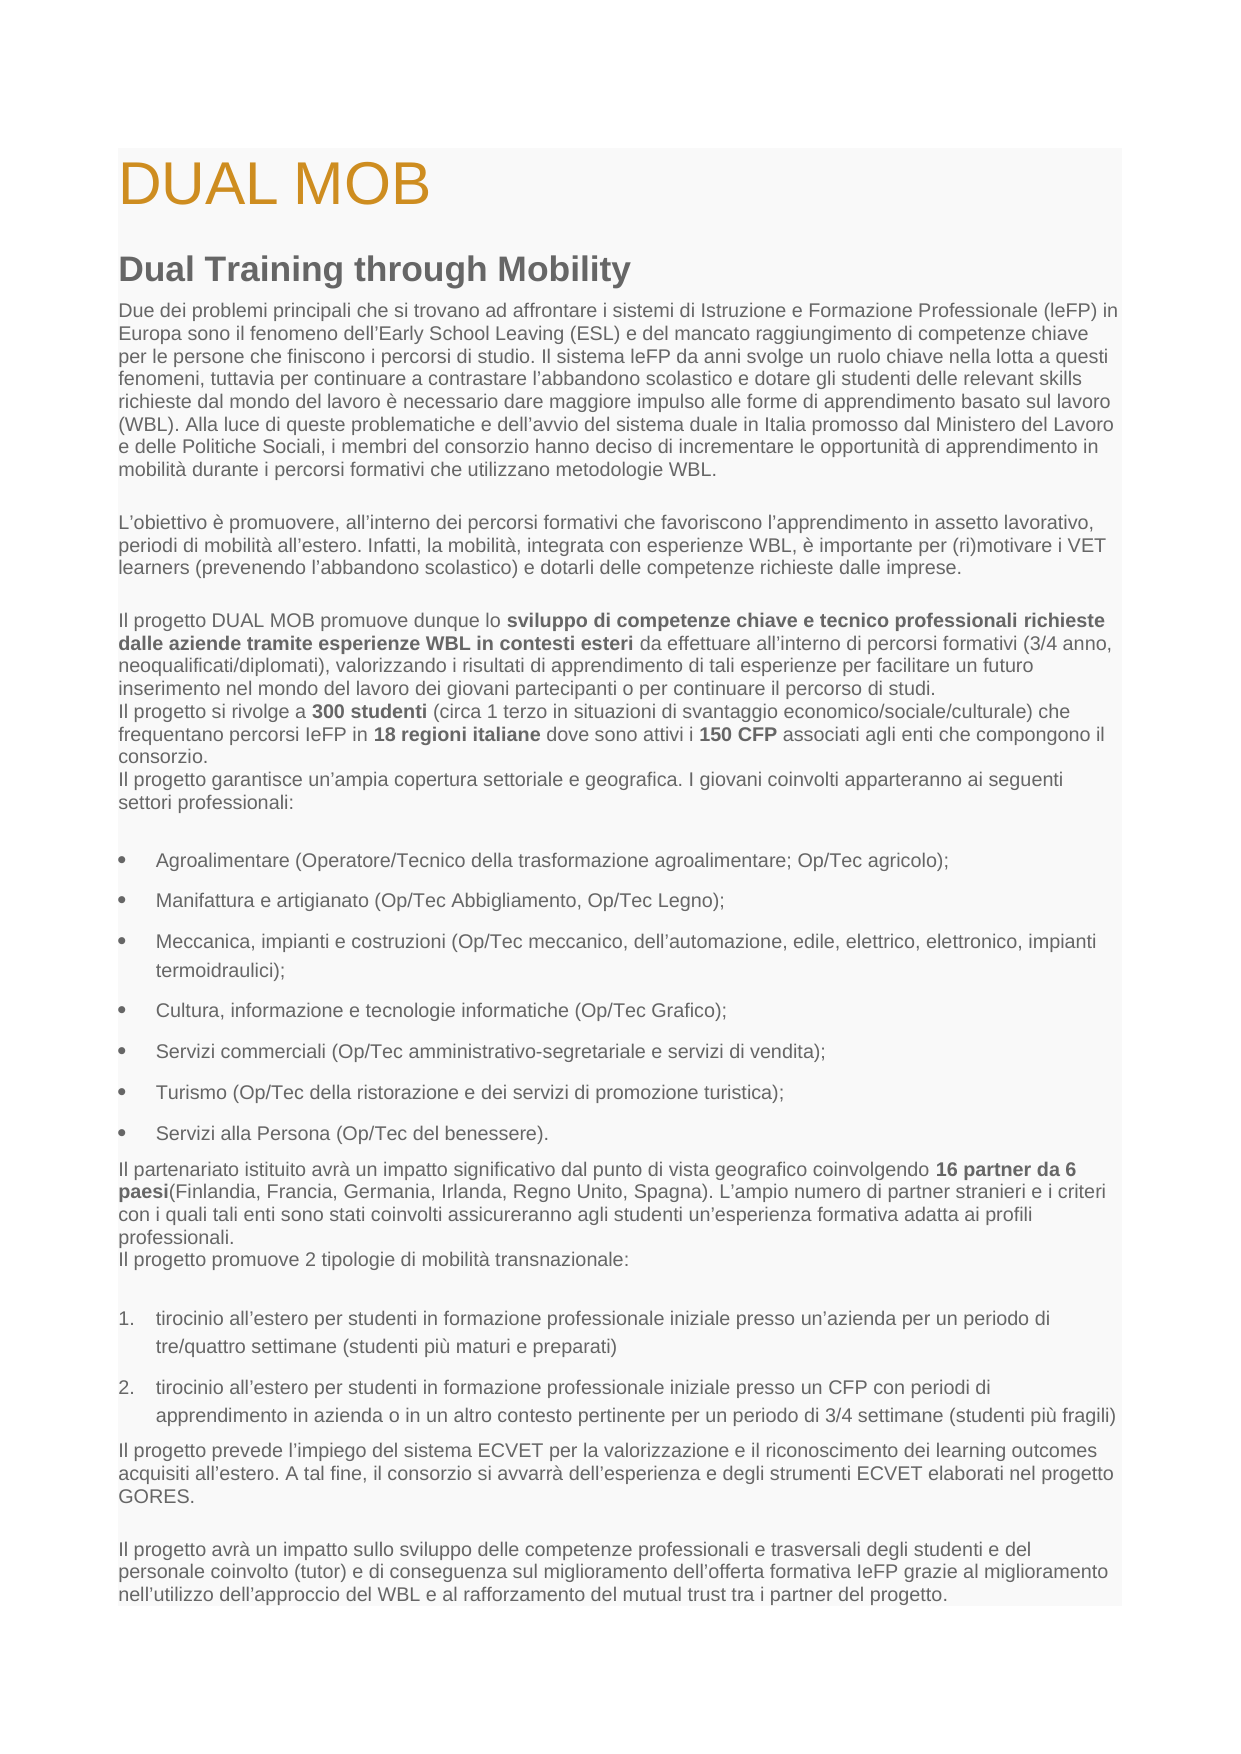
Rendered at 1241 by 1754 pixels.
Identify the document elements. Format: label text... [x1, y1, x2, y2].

text Due dei problemi principali che si trovano ad affrontare i sistemi di Istruzione e Formazione Professionale (leFP) in Europa sono il fenomeno dell’Early School Leaving (ESL) e del mancato raggiungimento di competenze chiave per le persone che finiscono i percorsi di studio. Il sistema leFP da anni svolge un ruolo chiave nella lotta a questi fenomeni, tuttavia per continuare a contrastare l’abbandono scolastico e dotare gli studenti delle relevant skills richieste dal mondo del lavoro è necessario dare maggiore impulso alle forme di apprendimento basato sul lavoro (WBL). Alla luce di queste problematiche e dell’avvio del sistema duale in Italia promosso dal Ministero del Lavoro e delle Politiche Sociali, i membri del consorzio hanno deciso di incrementare le opportunità di apprendimento in mobilità durante i percorsi formativi che utilizzano metodologie WBL. [118, 299, 1122, 481]
list Servizi alla Persona (Op/Tec del benessere). [118, 1117, 1122, 1145]
list Cultura, informazione e tecnologie informatiche (Op/Tec Grafico); [118, 994, 1122, 1022]
text Il progetto garantisce un’ampia copertura settoriale e geografica. I giovani coinvolti apparteranno ai seguenti settori professionali: [118, 768, 1122, 813]
text Il partenariato istituito avrà un impatto significativo dal punto di vista geografico coinvolgendo 16 partner da 6 paesi(Finlandia, Francia, Germania, Irlanda, Regno Unito, Spagna). L’ampio numero di partner stranieri e i criteri con i quali tali enti sono stati coinvolti assicureranno agli studenti un’esperienza formativa adatta ai profili professionali. [118, 1157, 1122, 1248]
text DUAL MOB [118, 148, 1122, 217]
list tirocinio all’estero per studenti in formazione professionale iniziale presso un CFP con periodi di apprendimento in azienda o in un altro contesto pertinente per un periodo di 3/4 settimane (studenti più fragili) [118, 1370, 1122, 1427]
list tirocinio all’estero per studenti in formazione professionale iniziale presso un’azienda per un periodo di tre/quattro settimane (studenti più maturi e preparati) [118, 1301, 1122, 1358]
list Turismo (Op/Tec della ristorazione e dei servizi di promozione turistica); [118, 1076, 1122, 1104]
list Meccanica, impianti e costruzioni (Op/Tec meccanico, dell’automazione, edile, elettrico, elettronico, impianti termoidraulici); [118, 925, 1122, 982]
text Il progetto avrà un impatto sullo sviluppo delle competenze professionali e trasversali degli studenti e del personale coinvolto (tutor) e di conseguenza sul miglioramento dell’offerta formativa IeFP grazie al miglioramento nell’utilizzo dell’approccio del WBL e al rafforzamento del mutual trust tra i partner del progetto. [118, 1537, 1122, 1606]
text L’obiettivo è promuovere, all’interno dei percorsi formativi che favoriscono l’apprendimento in assetto lavorativo, periodi di mobilità all’estero. Infatti, la mobilità, integrata con esperienze WBL, è importante per (ri)motivare i VET learners (prevenendo l’abbandono scolastico) e dotarli delle competenze richieste dalle imprese. [118, 511, 1122, 579]
list Servizi commerciali (Op/Tec amministrativo-segretariale e servizi di vendita); [118, 1035, 1122, 1063]
text Il progetto prevede l’impiego del sistema ECVET per la valorizzazione e il riconoscimento dei learning outcomes acquisiti all’estero. A tal fine, il consorzio si avvarrà dell’esperienza e degli strumenti ECVET elaborati nel progetto GORES. [118, 1439, 1122, 1507]
list Manifattura e artigianato (Op/Tec Abbigliamento, Op/Tec Legno); [118, 884, 1122, 912]
list Agroalimentare (Operatore/Tecnico della trasformazione agroalimentare; Op/Tec agricolo); [118, 843, 1122, 872]
text Dual Training through Mobility [118, 248, 1122, 289]
text Il progetto DUAL MOB promuove dunque lo sviluppo di competenze chiave e tecnico professionali richieste dalle aziende tramite esperienze WBL in contesti esteri da effettuare all’interno di percorsi formativi (3/4 anno, neoqualificati/diplomati), valorizzando i risultati di apprendimento di tali esperienze per facilitare un futuro inserimento nel mondo del lavoro dei giovani partecipanti o per continuare il percorso di studi. [118, 609, 1122, 700]
text Il progetto promuove 2 tipologie di mobilità transnazionale: [118, 1248, 1122, 1271]
text Il progetto si rivolge a 300 studenti (circa 1 terzo in situazioni di svantaggio economico/sociale/culturale) che frequentano percorsi IeFP in 18 regioni italiane dove sono attivi i 150 CFP associati agli enti che compongono il consorzio. [118, 700, 1122, 768]
